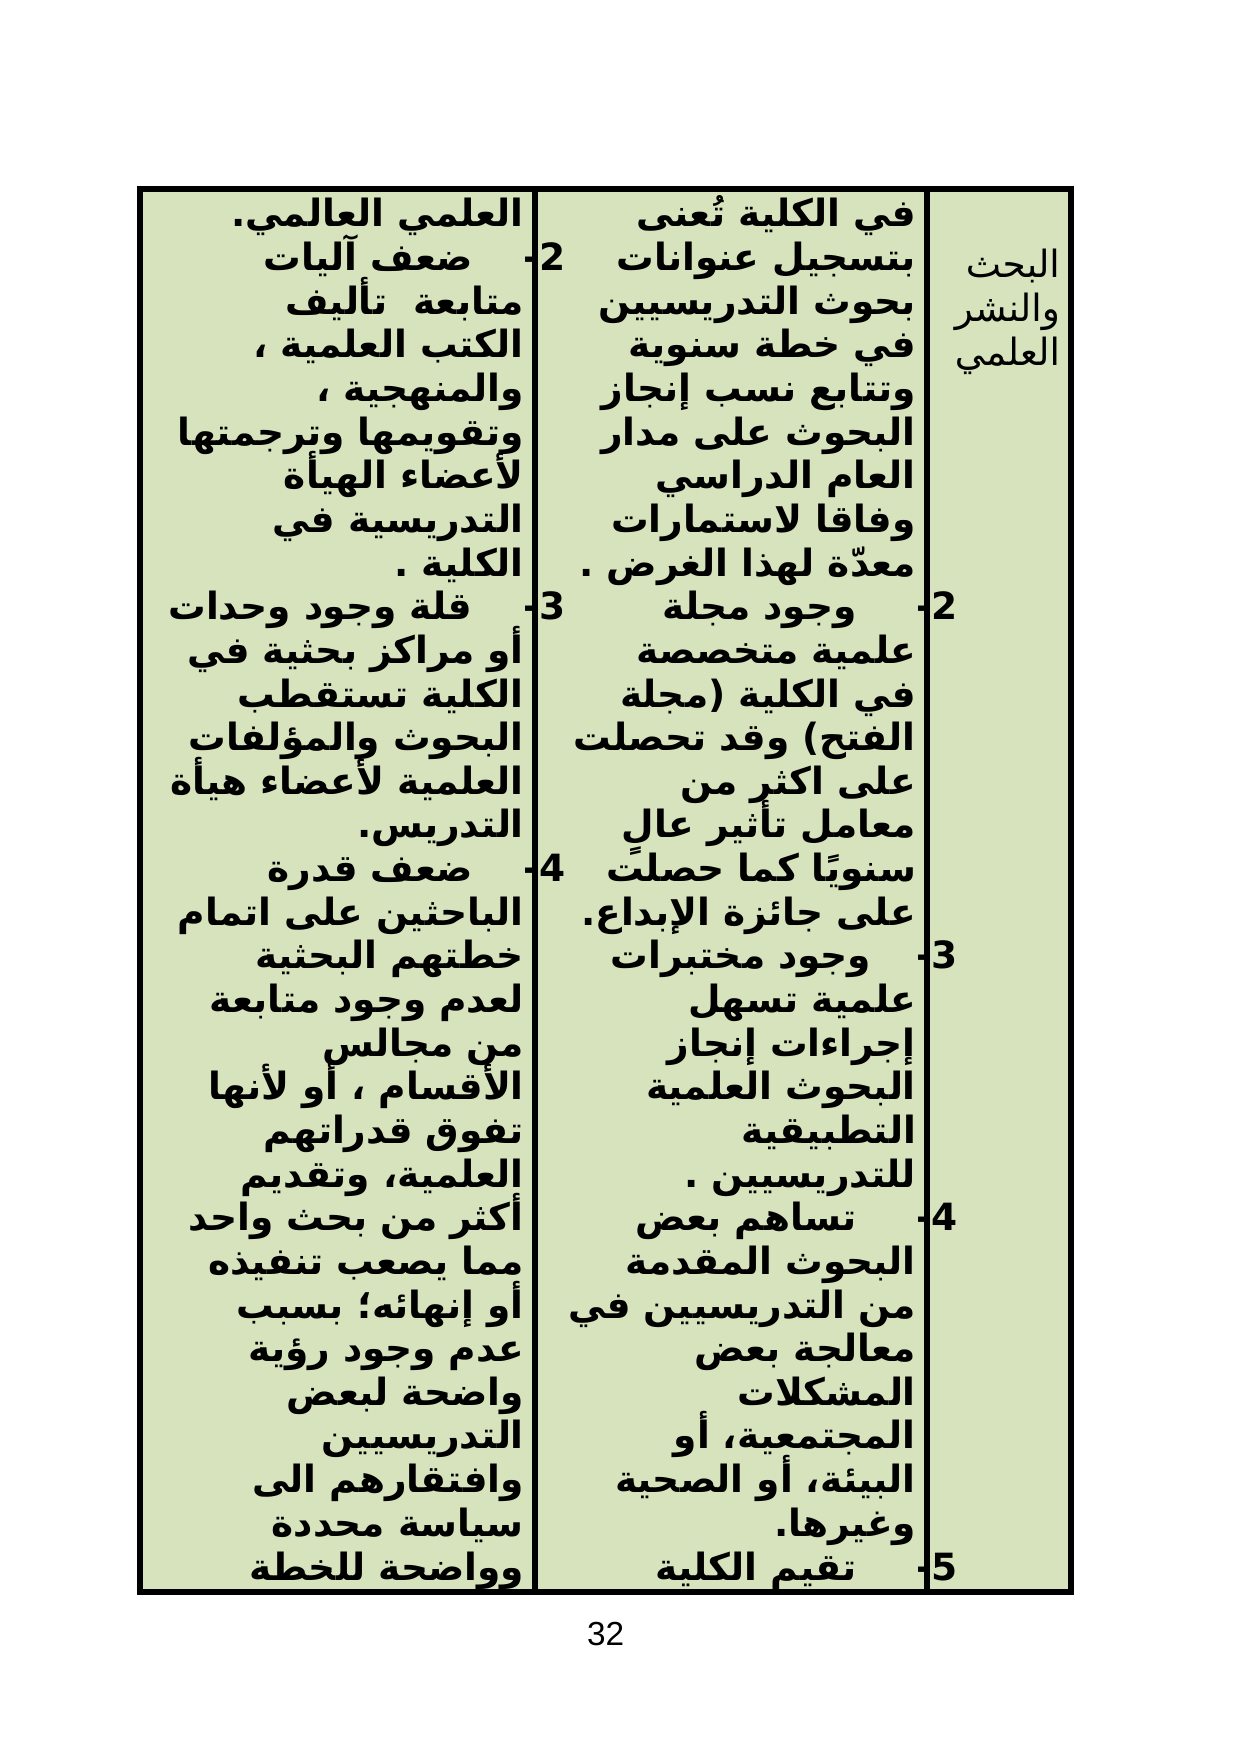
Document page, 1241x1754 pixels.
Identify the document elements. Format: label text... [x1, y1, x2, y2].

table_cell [143, 192, 532, 1589]
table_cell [538, 192, 924, 1589]
table_cell البحث والنشر العلمي [930, 192, 1068, 1589]
